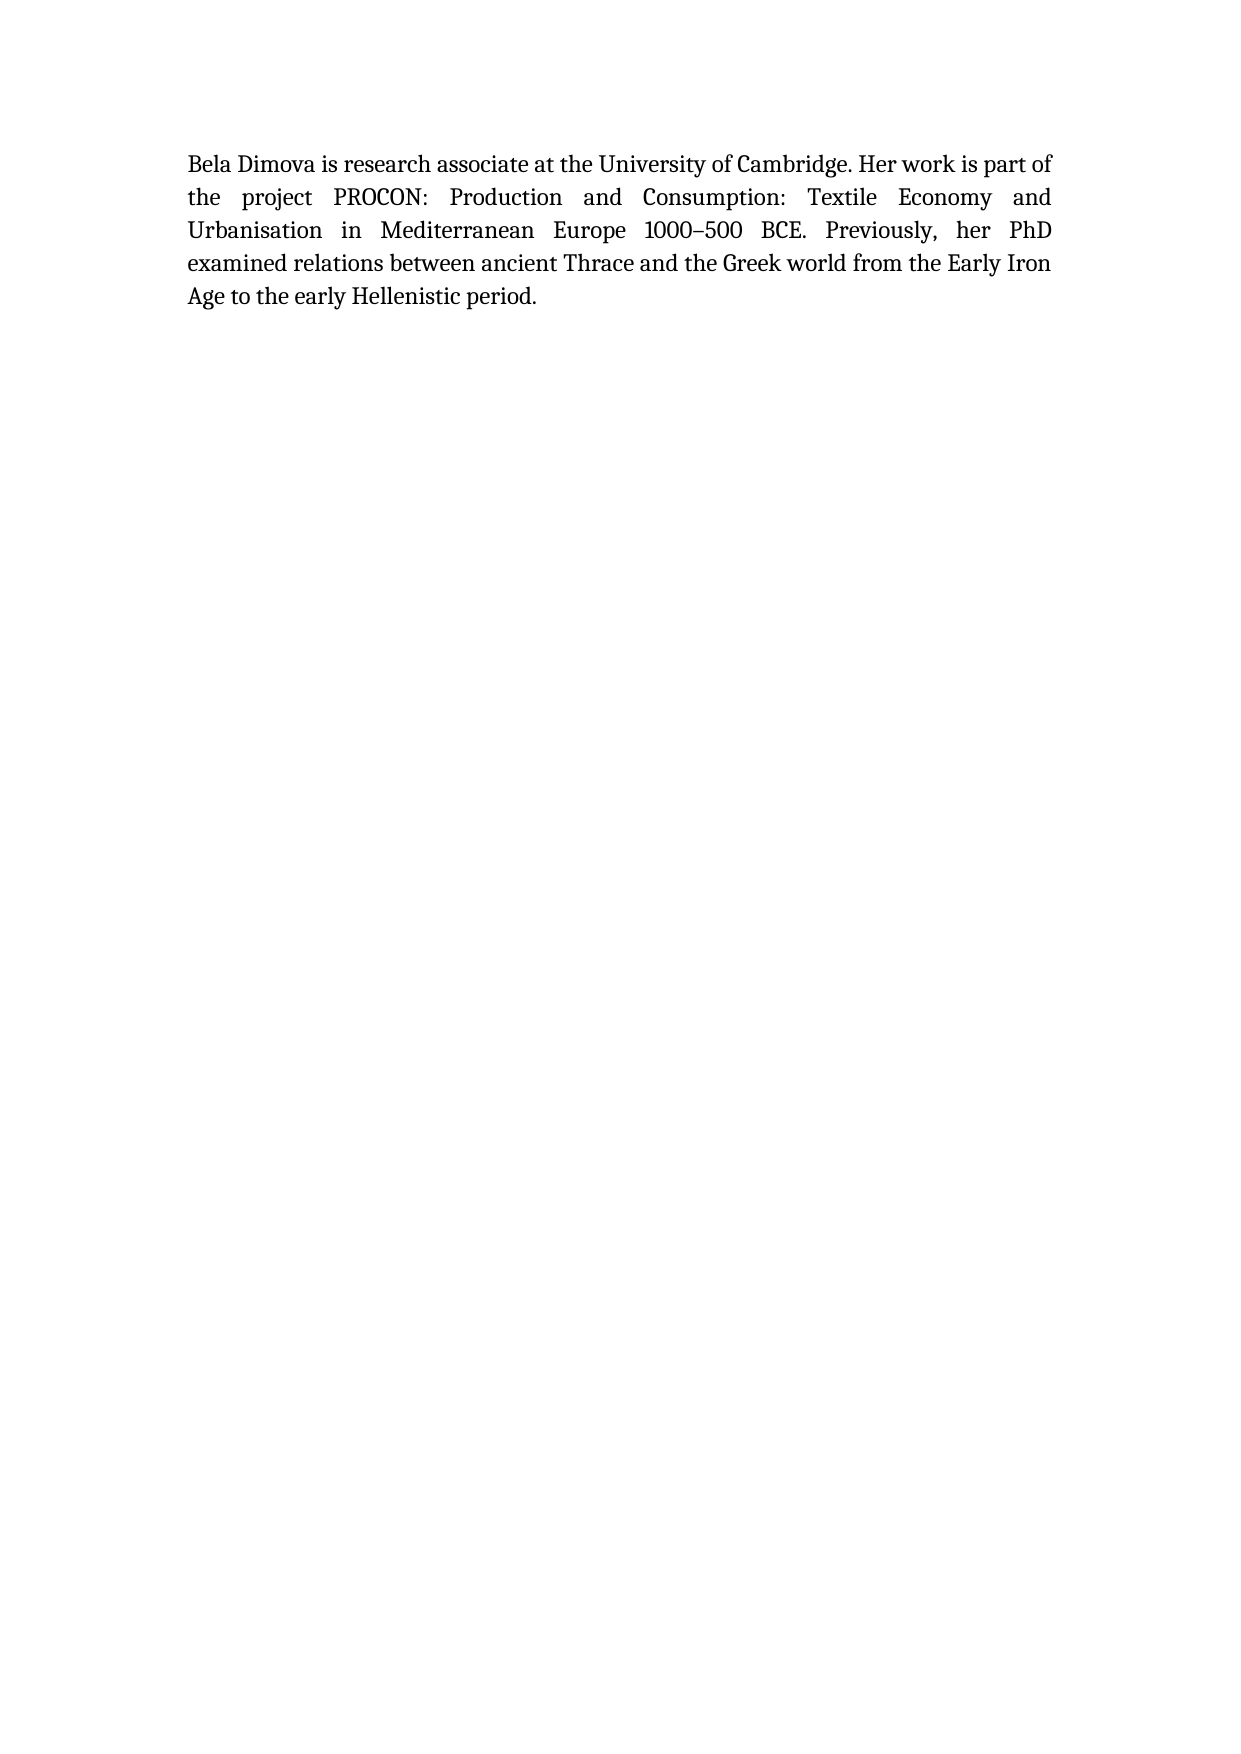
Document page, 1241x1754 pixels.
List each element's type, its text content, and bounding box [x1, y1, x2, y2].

text Bela Dimova is research associate at the University of Cambridge. Her work is part of the project PROCON: Production and Consumption: Textile Economy and Urbanisation in Mediterranean Europe 1000–500 BCE. Previously, her PhD examined relations between ancient Thrace and the Greek world from the Early Iron Age to the early Hellenistic period. [187, 150, 1053, 311]
